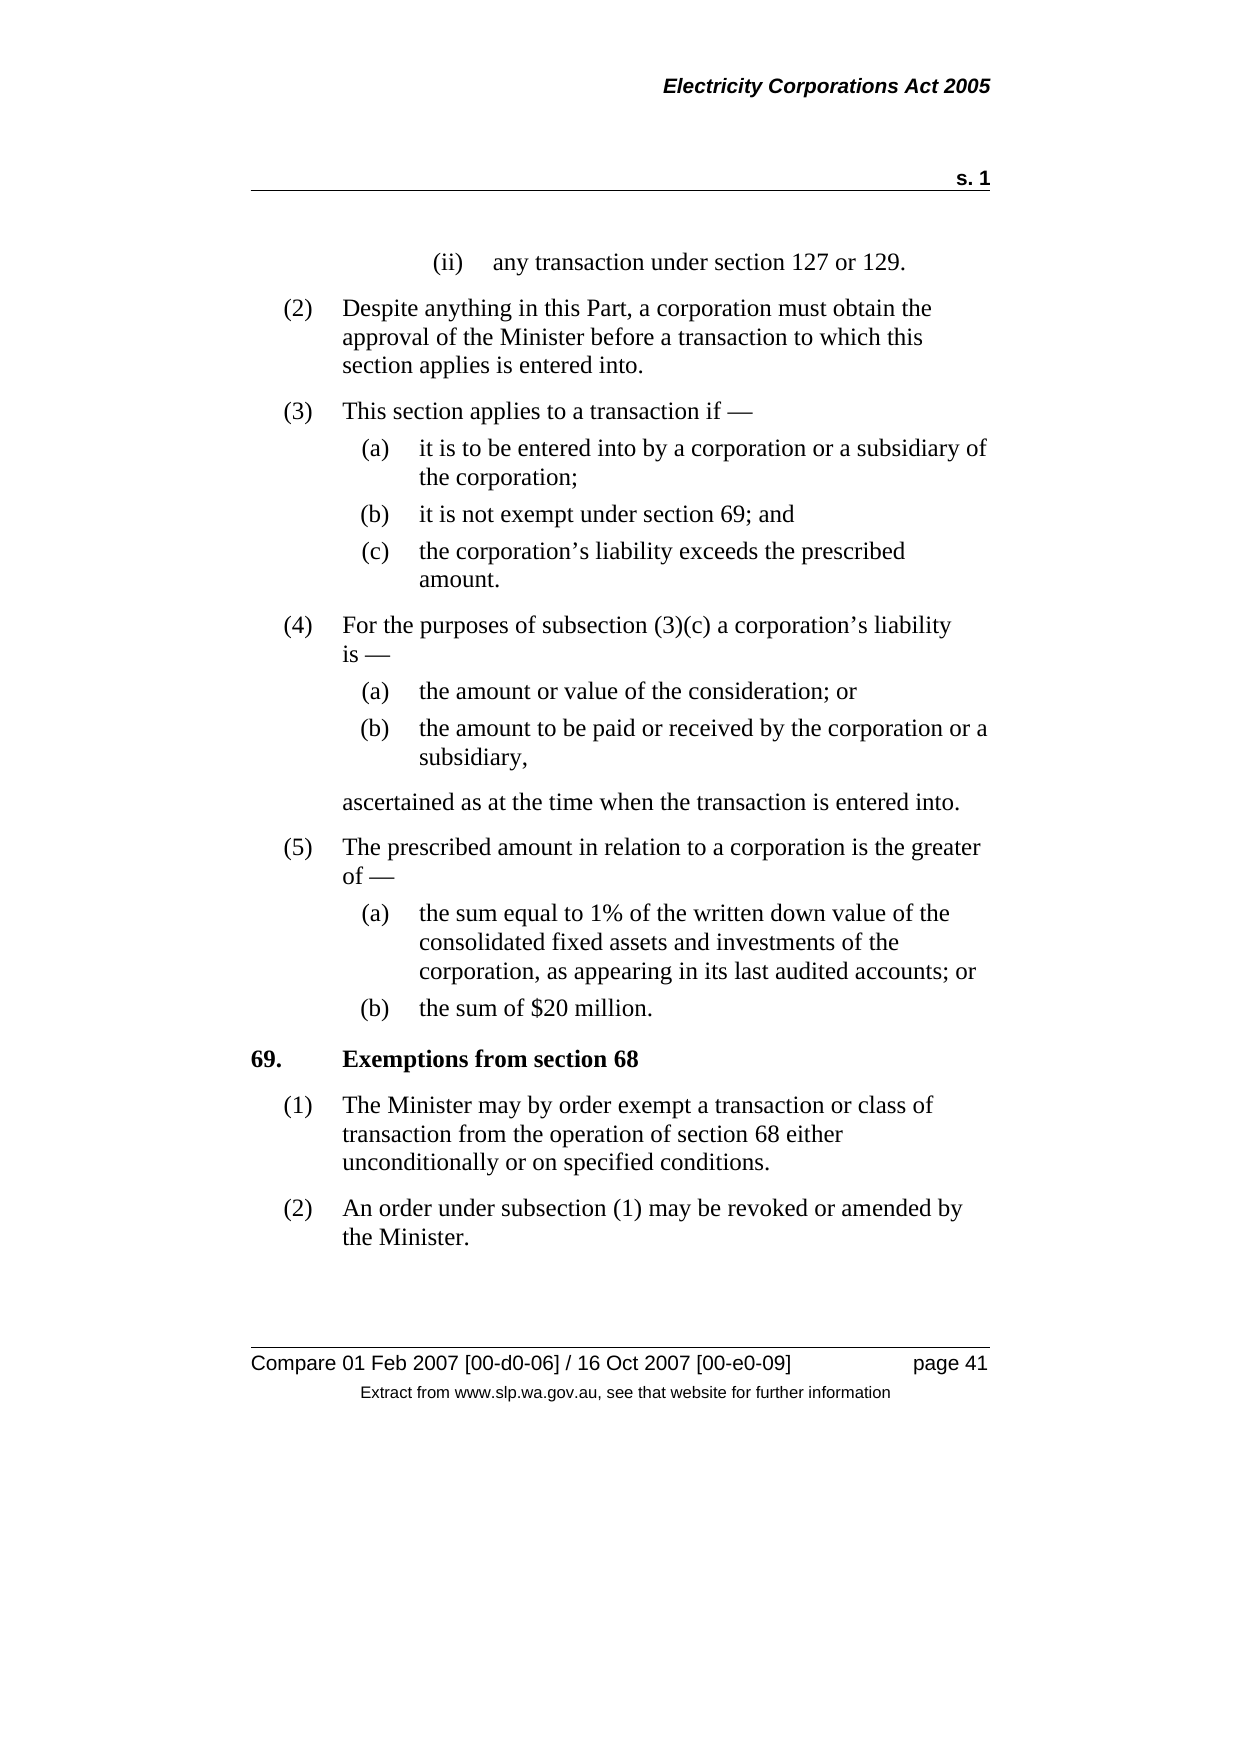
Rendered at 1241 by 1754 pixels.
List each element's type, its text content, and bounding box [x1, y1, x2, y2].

text (a) it is to be entered into by a corporation or a subsidiary of the corporation; [251, 433, 990, 490]
text (b) the sum of $20 million. [251, 993, 990, 1022]
text (5) The prescribed amount in relation to a corporation is the greater of — [251, 832, 990, 890]
text (ii) any transaction under section 127 or 129. [251, 247, 990, 276]
text (b) the amount to be paid or received by the corporation or a subsidiary, [251, 713, 990, 770]
text (2) Despite anything in this Part, a corporation must obtain the approval of the Minister before a transaction to which this section applies is entered into. [251, 293, 990, 379]
text (a) the amount or value of the consideration; or [251, 676, 990, 704]
text (3) This section applies to a transaction if — [251, 396, 990, 424]
text (c) the corporation’s liability exceeds the prescribed amount. [251, 536, 990, 593]
text (1) The Minister may by order exempt a transaction or class of transaction from the operation of section 68 either unconditionally or on specified conditions. [251, 1090, 990, 1176]
text (4) For the purposes of subsection (3)(c) a corporation’s liability is — [251, 610, 990, 667]
subtitle 69. Exemptions from section 68 [251, 1044, 990, 1073]
text (b) it is not exempt under section 69; and [251, 499, 990, 527]
text (a) the sum equal to 1% of the written down value of the consolidated fixed assets and investments of the corporation, as appearing in its last audited accounts; or [251, 898, 990, 984]
text (2) An order under subsection (1) may be revoked or amended by the Minister. [251, 1193, 990, 1250]
text ascertained as at the time when the transaction is entered into. [251, 787, 990, 816]
